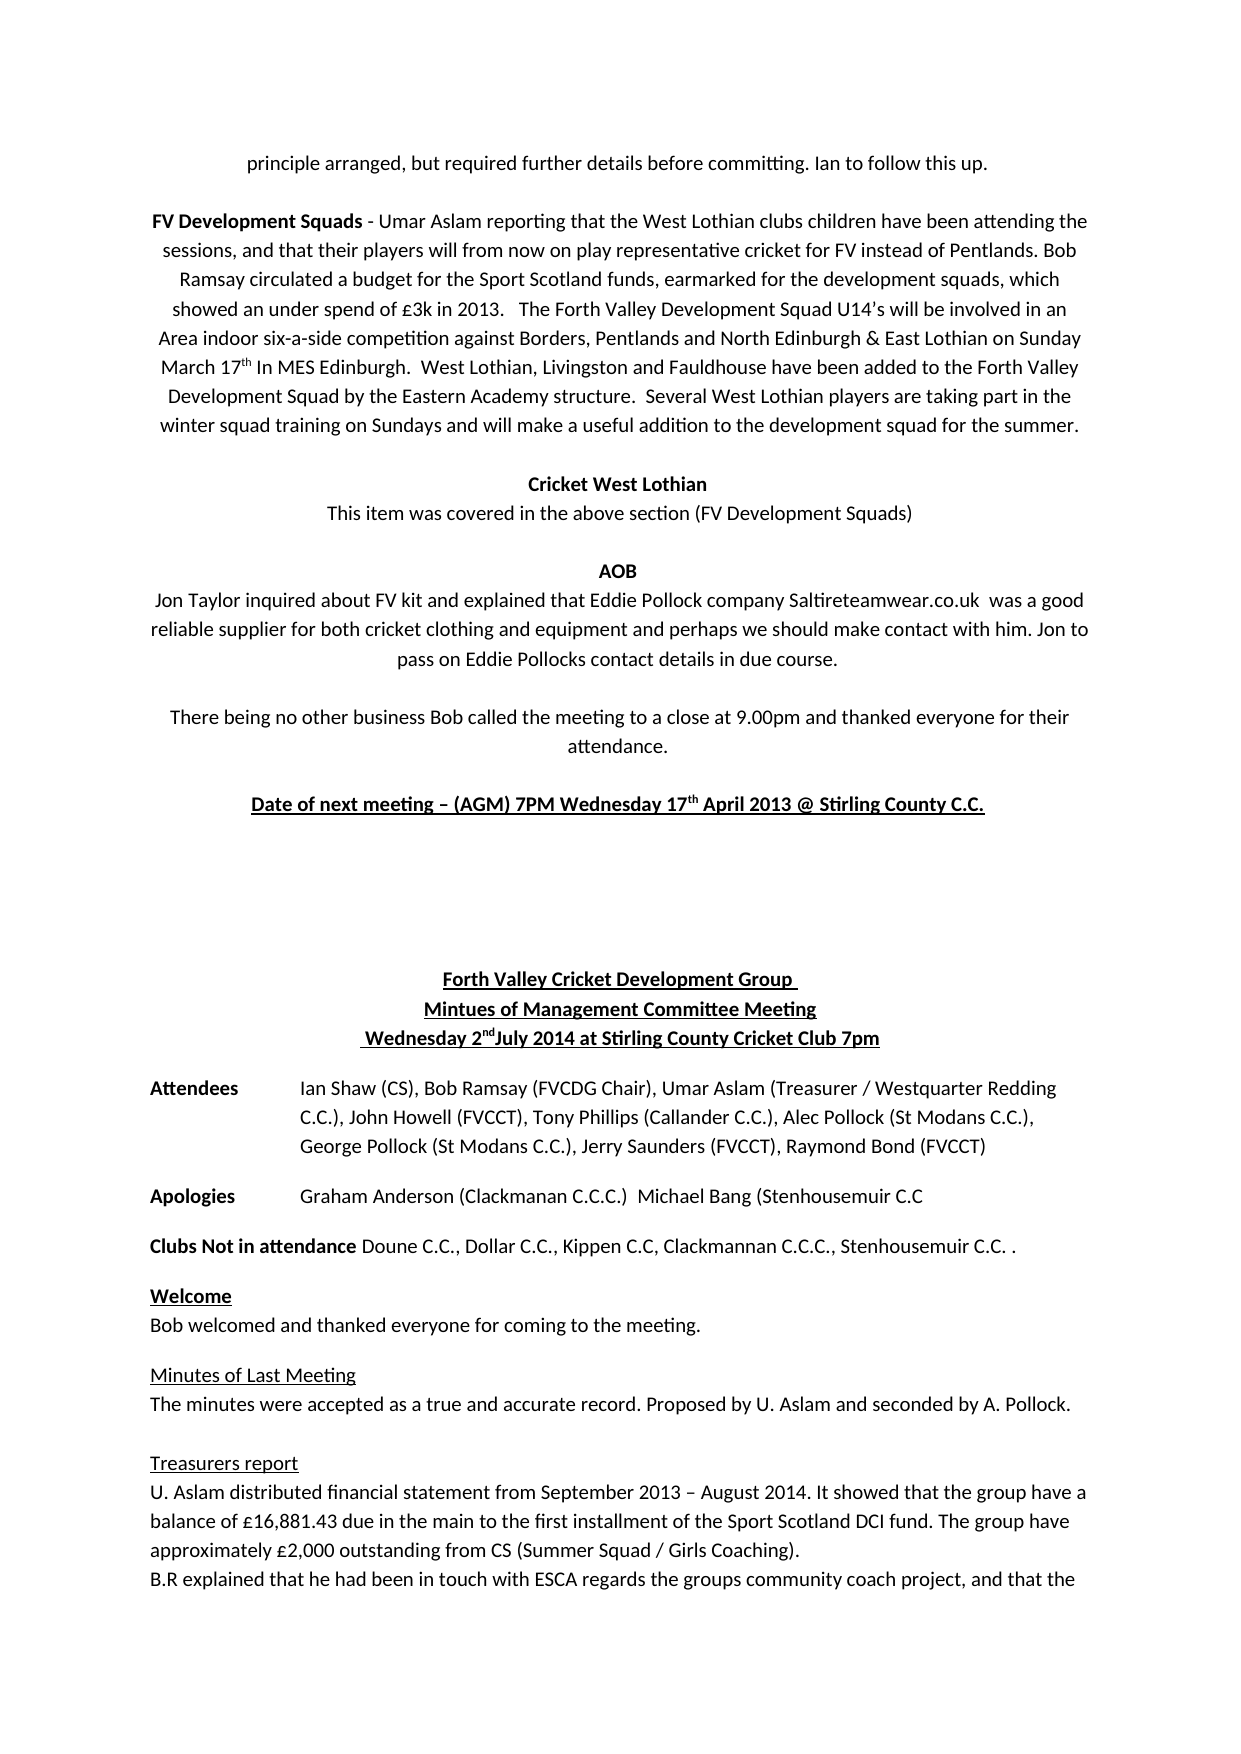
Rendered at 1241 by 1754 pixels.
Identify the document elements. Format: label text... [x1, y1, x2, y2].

text Attendees Ian Shaw (CS), Bob Ramsay (FVCDG Chair), Umar Aslam (Treasurer / Westquarter Redding C.C.), John Howell (FVCCT), Tony Phillips (Callander C.C.), Alec Pollock (St Modans C.C.), George Pollock (St Modans C.C.), Jerry Saunders (FVCCT), Raymond Bond (FVCCT) [150, 1075, 1090, 1159]
text Apologies Graham Anderson (Clackmanan C.C.C.) Michael Bang (Stenhousemuir C.C [150, 1183, 1090, 1209]
text Welcome Bob welcomed and thanked everyone for coming to the meeting. [150, 1283, 1090, 1338]
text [150, 150, 1090, 1050]
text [150, 1362, 1090, 1592]
text Clubs Not in attendance Doune C.C., Dollar C.C., Kippen C.C, Clackmannan C.C.C., Stenhousemuir C.C. . [150, 1233, 1090, 1259]
